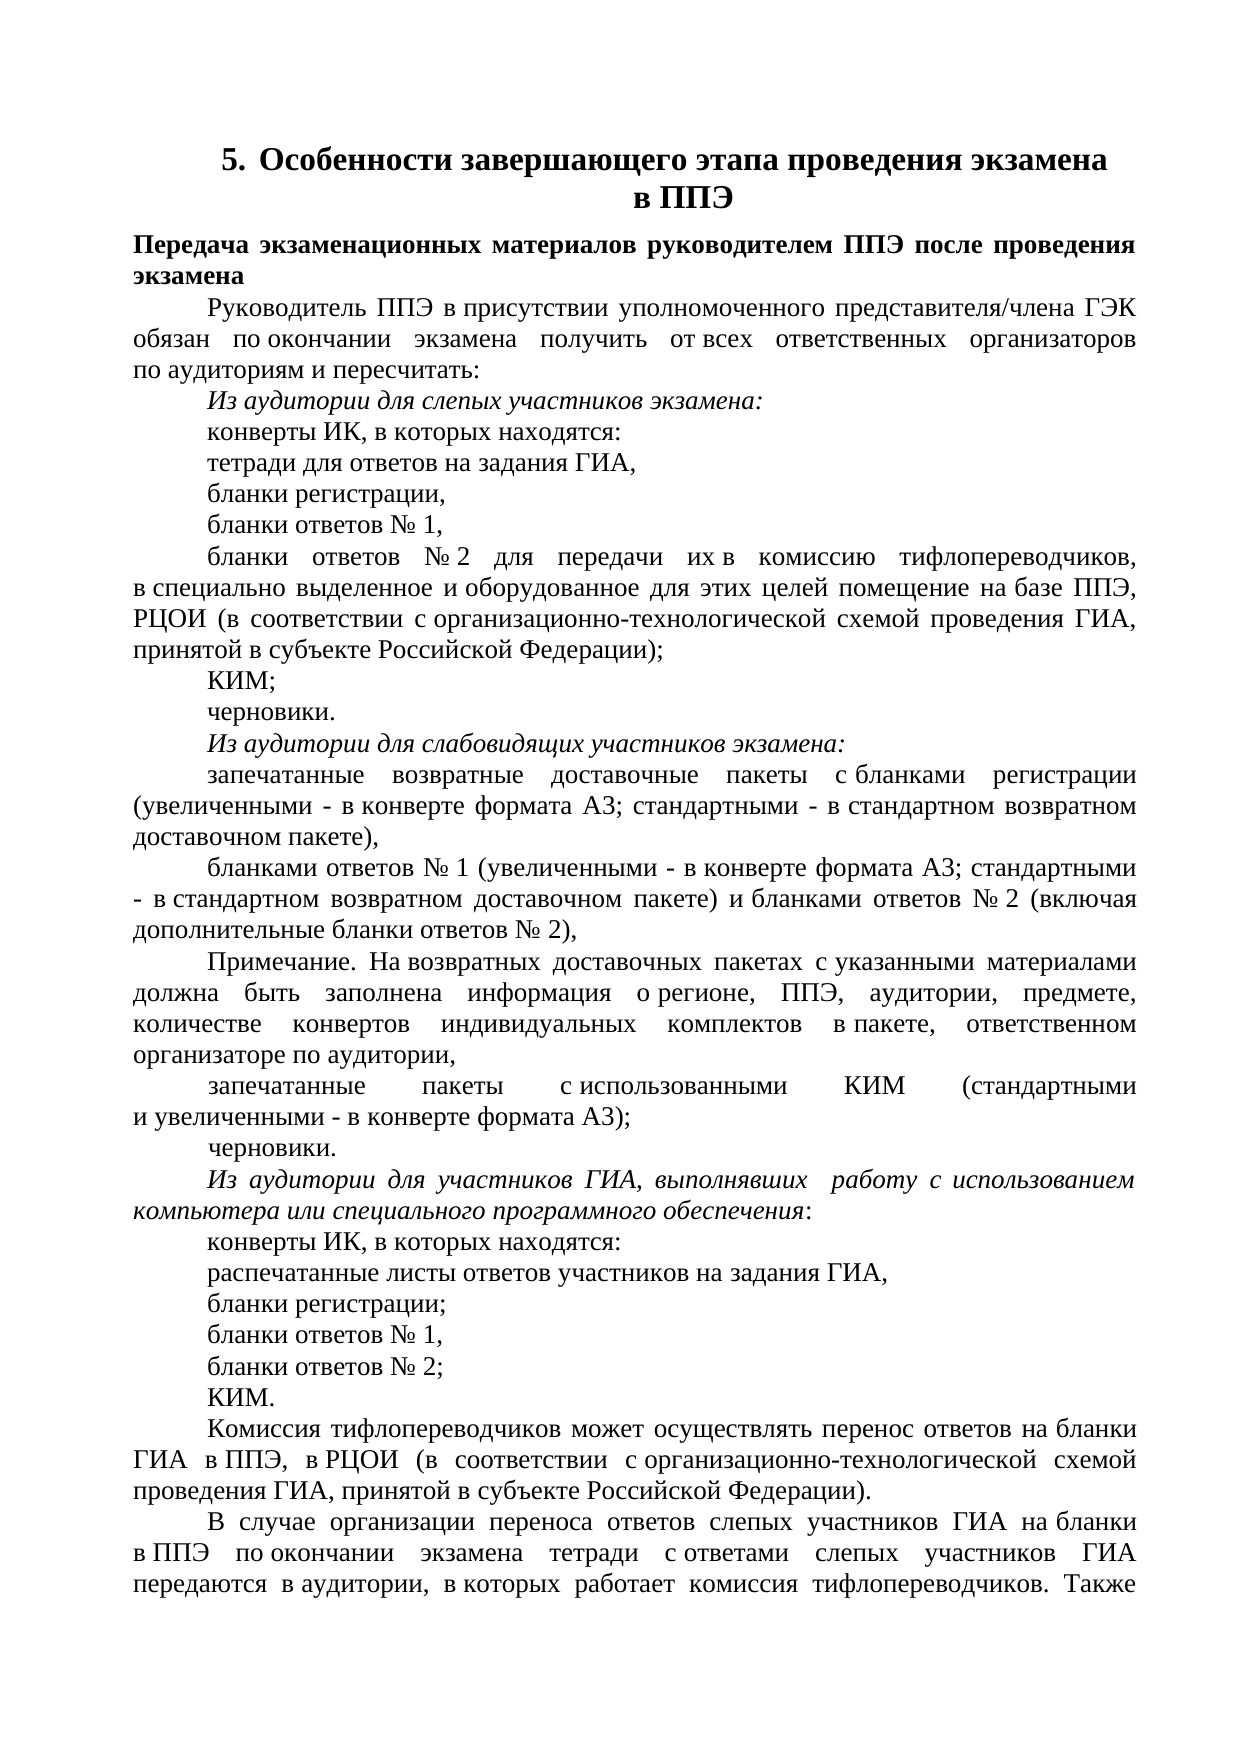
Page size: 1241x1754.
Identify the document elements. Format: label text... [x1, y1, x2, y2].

subtitle Особенности завершающего этапа проведения экзамена в ППЭ [192, 139, 1137, 216]
text Из аудитории для слепых участников экзамена: [133, 384, 1137, 415]
text Из аудитории для участников ГИА, выполнявших работу с использованием компьютера или специального программного обеспечения: [133, 1163, 1137, 1225]
text бланки ответов № 2; [133, 1349, 1137, 1381]
text бланками ответов № 1 (увеличенными - в конверте формата А3; стандартными - в стандартном возвратном доставочном пакете) и бланками ответов № 2 (включая дополнительные бланки ответов № 2), [133, 851, 1137, 945]
text Передача экзаменационных материалов руководителем ППЭ после проведения экзамена [133, 228, 1137, 291]
text Из аудитории для слабовидящих участников экзамена: [133, 727, 1137, 758]
text КИМ. [133, 1381, 1137, 1412]
text бланки регистрации; [133, 1287, 1137, 1318]
text черновики. [133, 696, 1137, 727]
text конверты ИК, в которых находятся: [133, 1225, 1137, 1256]
text бланки регистрации, [133, 477, 1137, 509]
text Комиссия тифлопереводчиков может осуществлять перенос ответов на бланки ГИА в ППЭ, в РЦОИ (в соответствии с организационно-технологической схемой проведения ГИА, принятой в субъекте Российской Федерации). [133, 1412, 1137, 1505]
text тетради для ответов на задания ГИА, [133, 446, 1137, 477]
text распечатанные листы ответов участников на задания ГИА, [133, 1256, 1137, 1287]
text Руководитель ППЭ в присутствии уполномоченного представителя/члена ГЭК обязан по окончании экзамена получить от всех ответственных организаторов по аудиториям и пересчитать: [133, 291, 1137, 384]
text бланки ответов № 1, [133, 1318, 1137, 1349]
text запечатанные возвратные доставочные пакеты с бланками регистрации (увеличенными - в конверте формата А3; стандартными - в стандартном возвратном доставочном пакете), [133, 758, 1137, 851]
text бланки ответов № 1, [133, 509, 1137, 540]
text конверты ИК, в которых находятся: [133, 415, 1137, 446]
text КИМ; [133, 664, 1137, 696]
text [133, 1505, 1137, 1599]
text бланки ответов № 2 для передачи их в комиссию тифлопереводчиков, в специально выделенное и оборудованное для этих целей помещение на базе ППЭ, РЦОИ (в соответствии с организационно-технологической схемой проведения ГИА, принятой в субъекте Российской Федерации); [133, 540, 1137, 664]
text запечатанные пакеты с использованными КИМ (стандартными и увеличенными - в конверте формата А3); [133, 1069, 1137, 1132]
text черновики. [133, 1132, 1137, 1163]
text Примечание. На возвратных доставочных пакетах с указанными материалами должна быть заполнена информация о регионе, ППЭ, аудитории, предмете, количестве конвертов индивидуальных комплектов в пакете, ответственном организаторе по аудитории, [133, 945, 1137, 1069]
